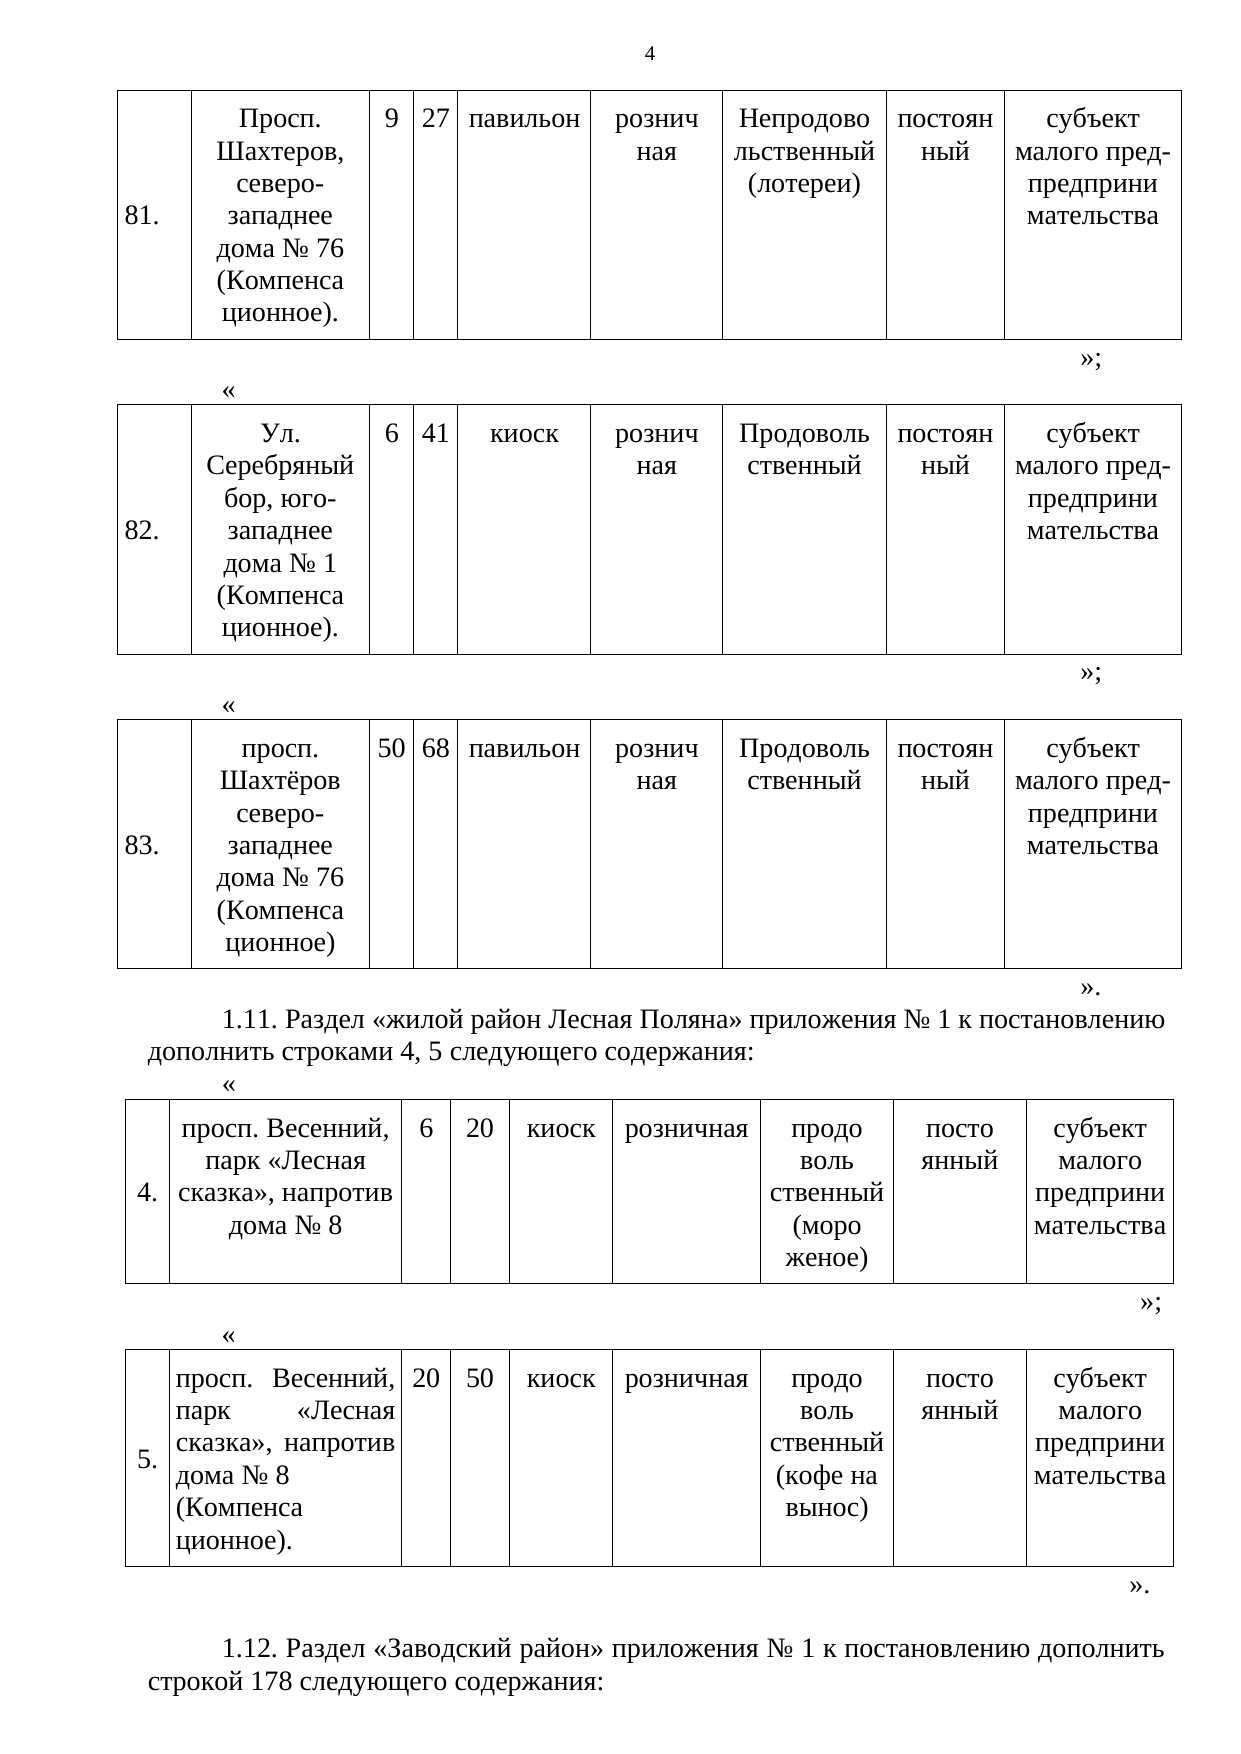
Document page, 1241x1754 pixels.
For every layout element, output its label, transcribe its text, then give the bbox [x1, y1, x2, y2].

table_header 4. [126, 1100, 169, 1283]
text « [148, 1317, 1167, 1349]
table_header 6 [402, 1100, 450, 1283]
table_header Непродово льственный(лотереи) [723, 91, 886, 338]
table_header продо воль ственный (моро женое) [761, 1100, 893, 1283]
table_header розничная [613, 1100, 760, 1283]
table_header киоск [510, 1100, 612, 1283]
text ». [148, 969, 1167, 1002]
text 1.11. Раздел «жилой район Лесная Поляна» приложения № 1 к постановлению дополнить строками 4, 5 следующего содержания: [148, 1002, 1167, 1067]
text »; [148, 655, 1167, 687]
text »; [148, 1284, 1167, 1317]
table_header киоск [510, 1350, 612, 1566]
table_header 81. [118, 91, 191, 338]
table_header Ул. Серебряный бор, юго-западнее дома № 1 (Компенса ционное). [192, 405, 369, 653]
text « [148, 687, 1167, 719]
table_header 5. [126, 1350, 169, 1566]
table_header просп. Весенний, парк «Лесная сказка», напротив дома № 8 (Компенса ционное). [170, 1350, 401, 1566]
table_header 82. [118, 405, 191, 653]
table_header посто янный [894, 1100, 1026, 1283]
table_header павильон [458, 720, 590, 968]
table_header 68 [414, 720, 457, 968]
table_header субъект малого пред-предприни мательства [1005, 720, 1181, 968]
table_header 50 [370, 720, 413, 968]
table_header Просп. Шахтеров, северо-западнее дома № 76 (Компенса ционное). [192, 91, 369, 338]
table_header просп. Весенний, парк «Лесная сказка», напротив дома № 8 [170, 1100, 401, 1283]
table_header постоянный [887, 720, 1004, 968]
table_header постоянный [887, 91, 1004, 338]
table_header Продоволь ственный [723, 720, 886, 968]
table_header постоянный [887, 405, 1004, 653]
text « [148, 1067, 1167, 1099]
table_header киоск [458, 405, 590, 653]
table_header субъект малого предприни мательства [1027, 1100, 1173, 1283]
text »; [148, 340, 1167, 372]
table_header 27 [414, 91, 457, 338]
table_header 9 [370, 91, 413, 338]
table_header продо воль ственный (кофе на вынос) [761, 1350, 893, 1566]
table_header 20 [451, 1100, 509, 1283]
table_header Продоволь ственный [723, 405, 886, 653]
table_header розничная [613, 1350, 760, 1566]
table_header 6 [370, 405, 413, 653]
table_header просп. Шахтёров северо-западнее дома № 76 (Компенса ционное) [192, 720, 369, 968]
table_header субъект малого предприни мательства [1027, 1350, 1173, 1566]
table_header рознич ная [591, 91, 722, 338]
table_header 83. [118, 720, 191, 968]
text « [148, 372, 1167, 404]
table_header посто янный [894, 1350, 1026, 1566]
table_header 20 [402, 1350, 450, 1566]
text ». [148, 1567, 1181, 1599]
text 1.12. Раздел «Заводский район» приложения № 1 к постановлению дополнить строкой 178 следующего содержания: [148, 1632, 1167, 1696]
table_header субъект малого пред-предприни мательства [1005, 91, 1181, 338]
table_header субъект малого пред-предприни мательства [1005, 405, 1181, 653]
table_header 41 [414, 405, 457, 653]
table_header павильон [458, 91, 590, 338]
table_header 50 [451, 1350, 509, 1566]
table_header рознич ная [591, 720, 722, 968]
table_header рознич ная [591, 405, 722, 653]
